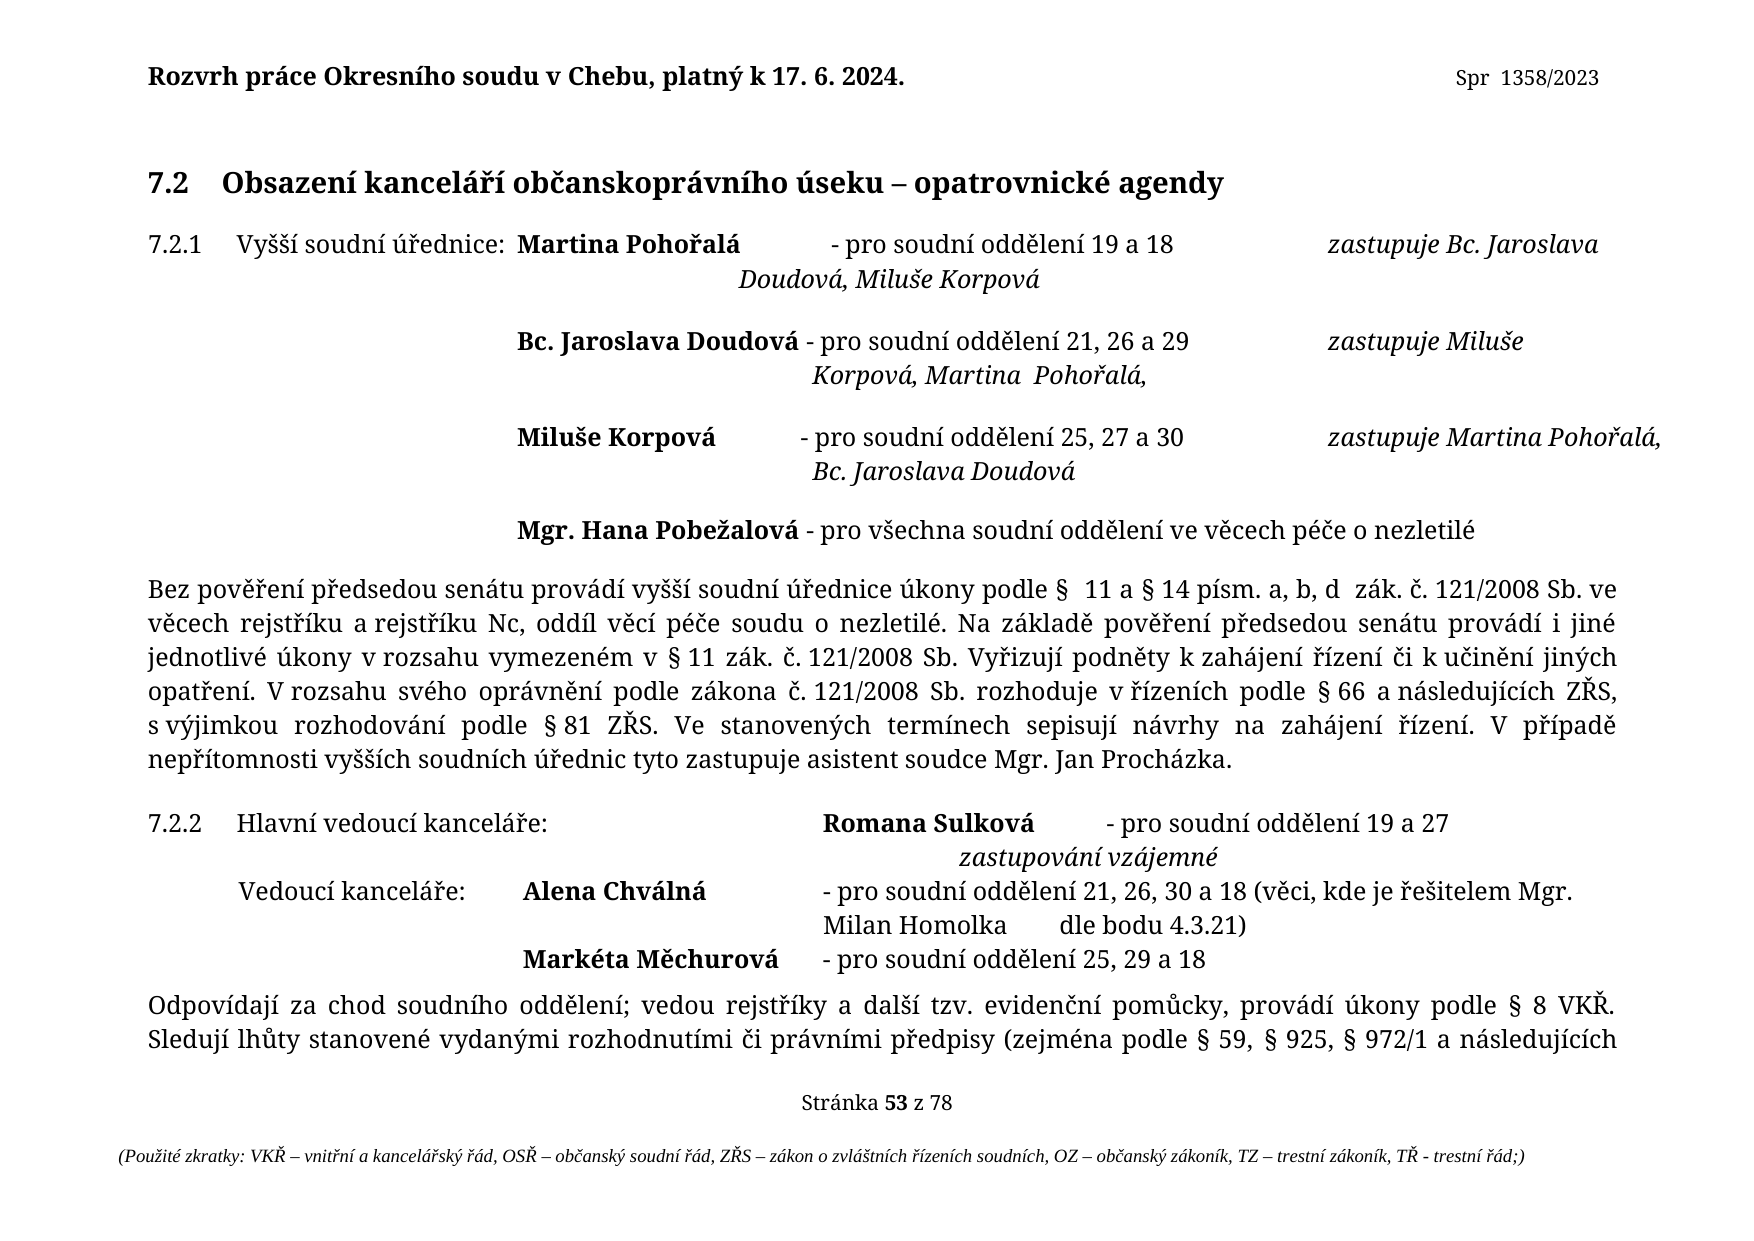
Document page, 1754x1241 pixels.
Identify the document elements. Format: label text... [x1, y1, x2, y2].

text Mgr. Hana Pobežalová - pro všechna soudní oddělení ve věcech péče o nezletilé [118, 513, 1639, 547]
text Vedoucí kanceláře: Alena Chválná - pro soudní oddělení 21, 26, 30 a 18 (věci, kde je řešitelem Mgr. Milan Homolka dle bodu 4.3.21) [148, 873, 1617, 941]
text Bez pověření předsedou senátu provádí vyšší soudní úřednice úkony podle § 11 a § 14 písm. a, b, d zák. č. 121/2008 Sb. ve věcech rejstříku a rejstříku Nc, oddíl věcí péče soudu o nezletilé. Na základě pověření předsedou senátu provádí i jiné jednotlivé úkony v rozsahu vymezeném v § 11 zák. č. 121/2008 Sb. Vyřizují podněty k zahájení řízení či k učinění jiných opatření. V rozsahu svého oprávnění podle zákona č. 121/2008 Sb. rozhoduje v řízeních podle § 66 a následujících ZŘS, s výjimkou rozhodování podle § 81 ZŘS. Ve stanovených termínech sepisují návrhy na zahájení řízení. V případě nepřítomnosti vyšších soudních úřednic tyto zastupuje asistent soudce Mgr. Jan Procházka. [148, 572, 1617, 776]
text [148, 988, 1617, 1056]
text Miluše Korpová - pro soudní oddělení 25, 27 a 30 zastupuje Martina Pohořalá, Bc. Jaroslava Doudová [148, 419, 1684, 488]
text 7.2.2 Hlavní vedoucí kanceláře: Romana Sulková - pro soudní oddělení 19 a 27 zastupování vzájemné [148, 805, 1617, 873]
text Markéta Měchurová - pro soudní oddělení 25, 29 a 18 [148, 941, 1617, 976]
subtitle 7.2 Obsazení kanceláří občanskoprávního úseku – opatrovnické agendy [148, 162, 1606, 202]
text 7.2.1 Vyšší soudní úřednice: Martina Pohořalá - pro soudní oddělení 19 a 18 zastupuje Bc. Jaroslava Doudová, Miluše Korpová [148, 227, 1639, 295]
text Bc. Jaroslava Doudová - pro soudní oddělení 21, 26 a 29 zastupuje Miluše Korpová, Martina Pohořalá, [118, 323, 1639, 391]
